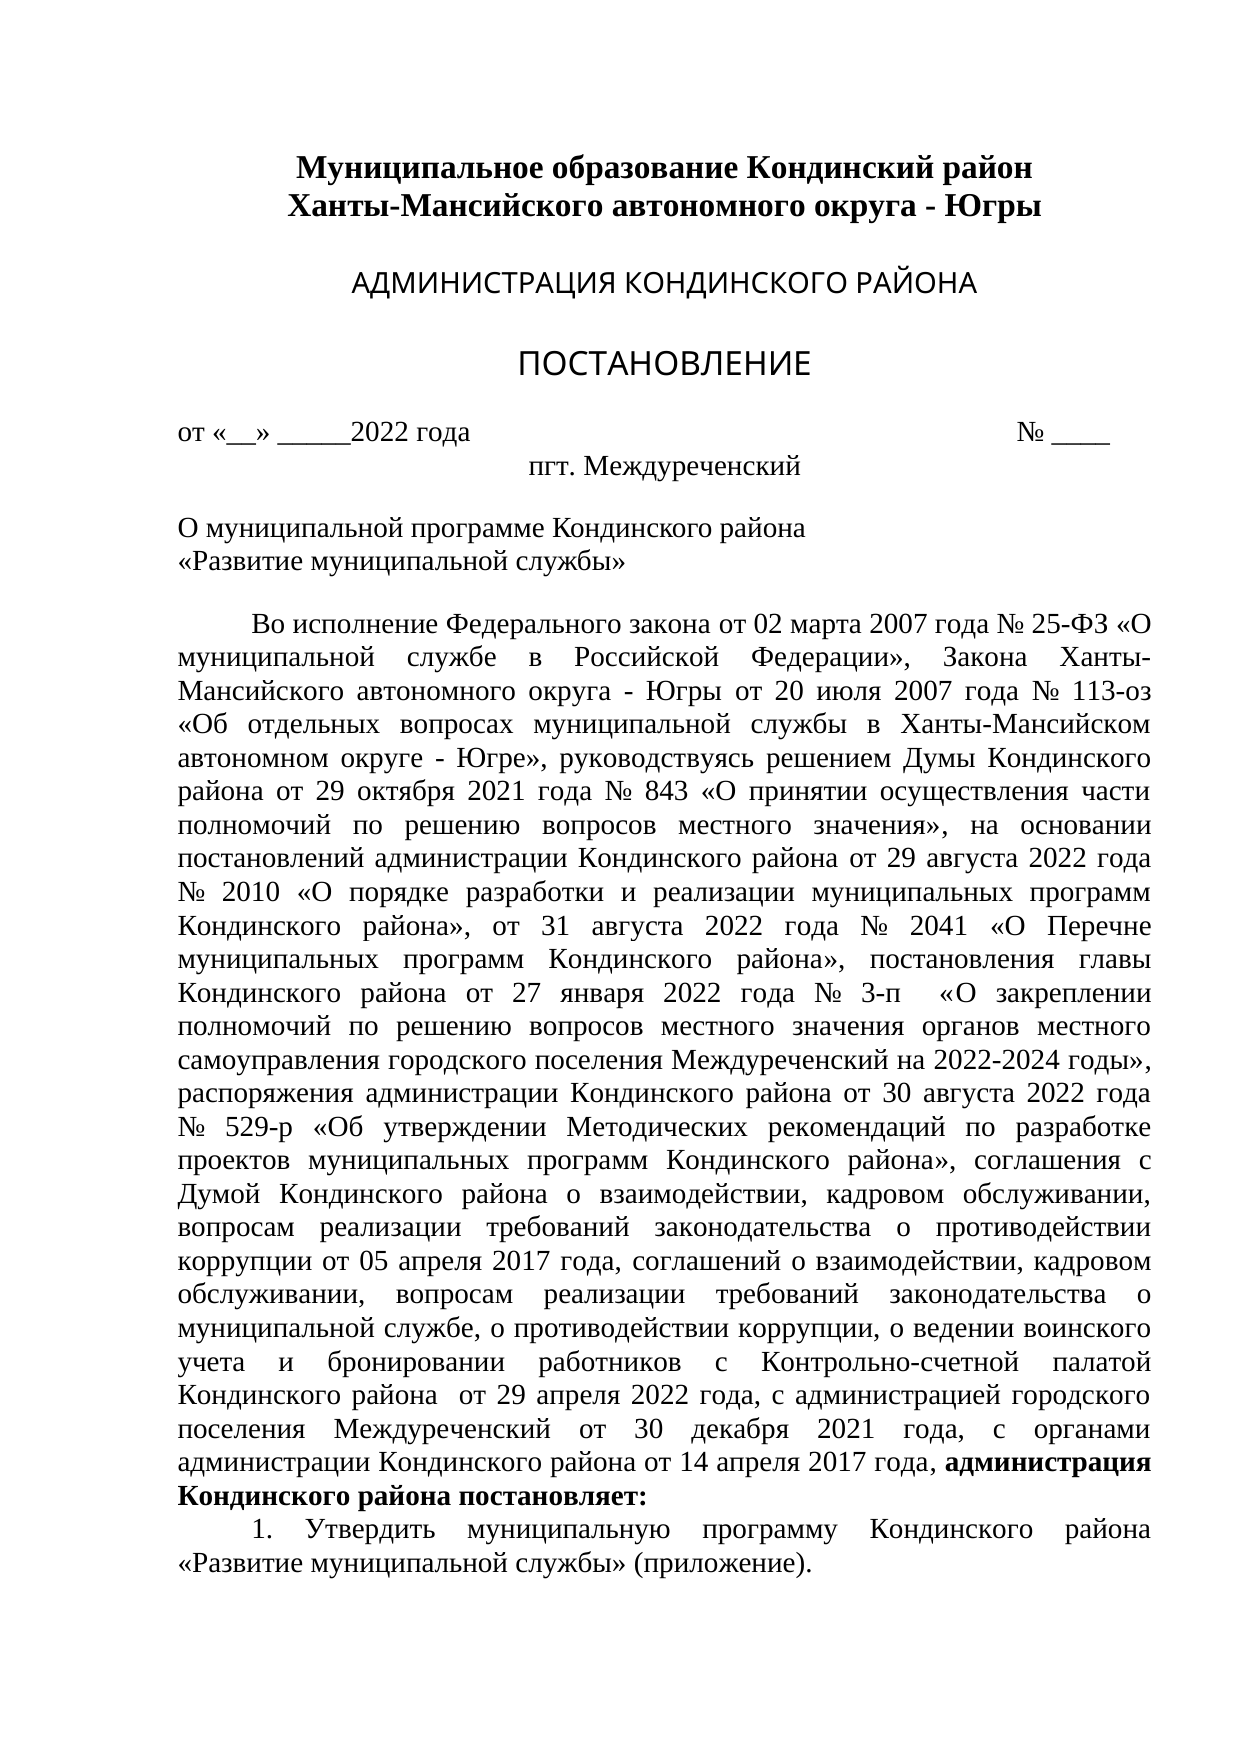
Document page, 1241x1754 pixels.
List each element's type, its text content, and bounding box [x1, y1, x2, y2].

subtitle ПОСТАНОВЛЕНИЕ [177, 340, 1152, 385]
text пгт. Междуреченский [177, 448, 1152, 481]
text 1. Утвердить муниципальную программу Кондинского района «Развитие муниципальной службы» (приложение). [177, 1511, 1152, 1578]
text Ханты-Мансийского автономного округа - Югры [177, 185, 1152, 223]
text Во исполнение Федерального закона от 02 марта 2007 года № 25-ФЗ «О муниципальной службе в Российской Федерации», Закона Ханты-Мансийского автономного округа - Югры от 20 июля 2007 года № 113-оз «Об отдельных вопросах муниципальной службы в Ханты-Мансийском автономном округе - Югре», руководствуясь решением Думы Кондинского района от 29 октября 2021 года № 843 «О принятии осуществления части полномочий по решению вопросов местного значения», на основании постановлений администрации Кондинского района от 29 августа 2022 года № 2010 «О порядке разработки и реализации муниципальных программ Кондинского района», от 31 августа 2022 года № 2041 «О Перечне муниципальных программ Кондинского района», постановления главы Кондинского района от 27 января 2022 года № 3-п «О закреплении полномочий по решению вопросов местного значения органов местного самоуправления городского поселения Междуреченский на 2022-2024 годы», распоряжения администрации Кондинского района от 30 августа 2022 года № 529-р «Об утверждении Методических рекомендаций по разработке проектов муниципальных программ Кондинского района», соглашения с Думой Кондинского района о взаимодействии, кадровом обслуживании, вопросам реализации требований законодательства о противодействии коррупции от 05 апреля 2017 года, соглашений о взаимодействии, кадровом обслуживании, вопросам реализации требований законодательства о муниципальной службе, о противодействии коррупции, о ведении воинского учета и бронировании работников с Контрольно-счетной палатой Кондинского района от 29 апреля 2022 года, с администрацией городского поселения Междуреченский от 30 декабря 2021 года, с органами администрации Кондинского района от 14 апреля 2017 года, администрация Кондинского района постановляет: [177, 606, 1152, 1511]
text от «__» _____2022 года № ____ [177, 414, 1152, 448]
text «Развитие муниципальной службы» [177, 543, 1152, 577]
text Муниципальное образование Кондинский район [177, 147, 1152, 185]
text О муниципальной программе Кондинского района [177, 510, 1152, 543]
subtitle АДМИНИСТРАЦИЯ КОНДИНСКОГО РАЙОНА [177, 262, 1152, 302]
